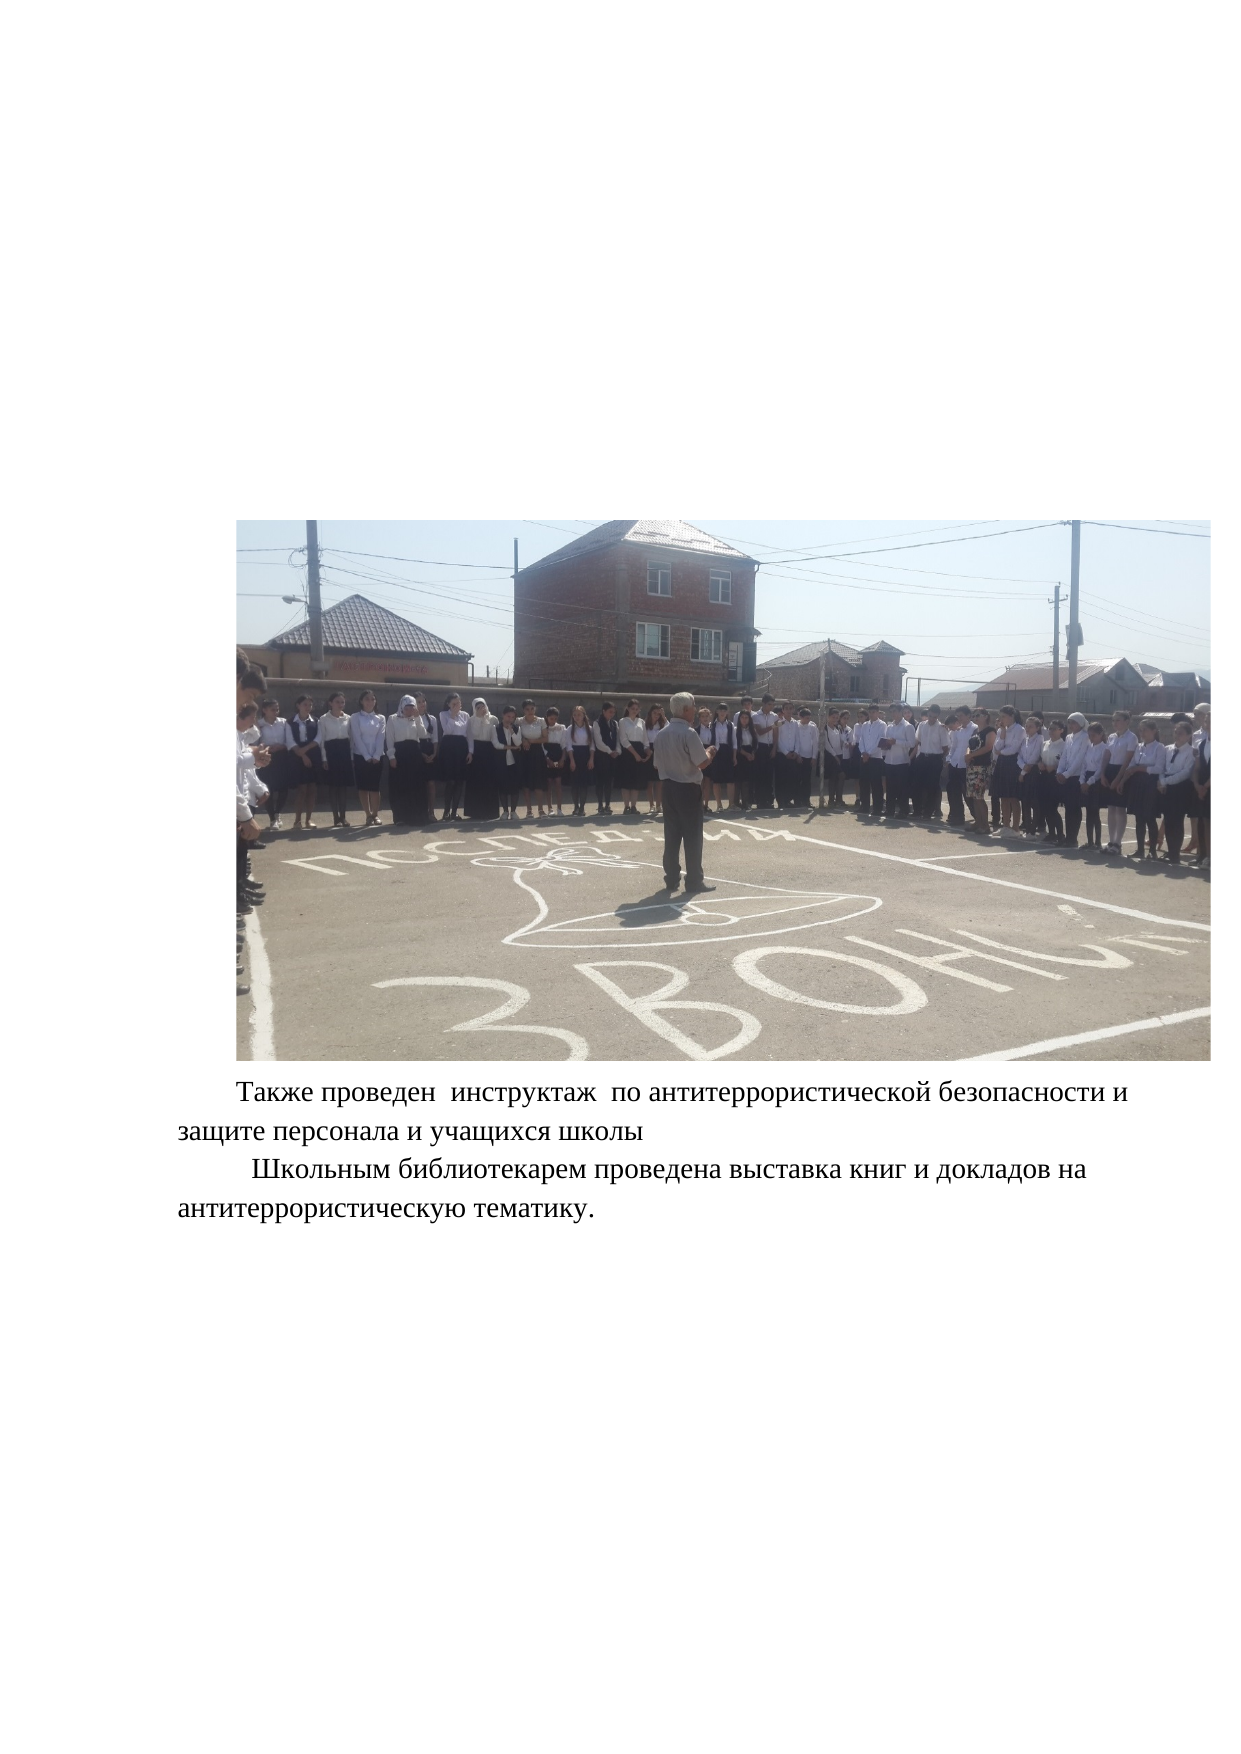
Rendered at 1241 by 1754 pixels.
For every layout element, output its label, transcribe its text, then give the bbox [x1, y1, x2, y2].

text Школьным библиотекарем проведена выставка книг и докладов на антитеррористическую тематику. [177, 1152, 1152, 1224]
text Также проведен инструктаж по антитеррористической безопасности и защите персонала и учащихся школы [177, 1074, 1152, 1147]
picture [236, 520, 1211, 1061]
